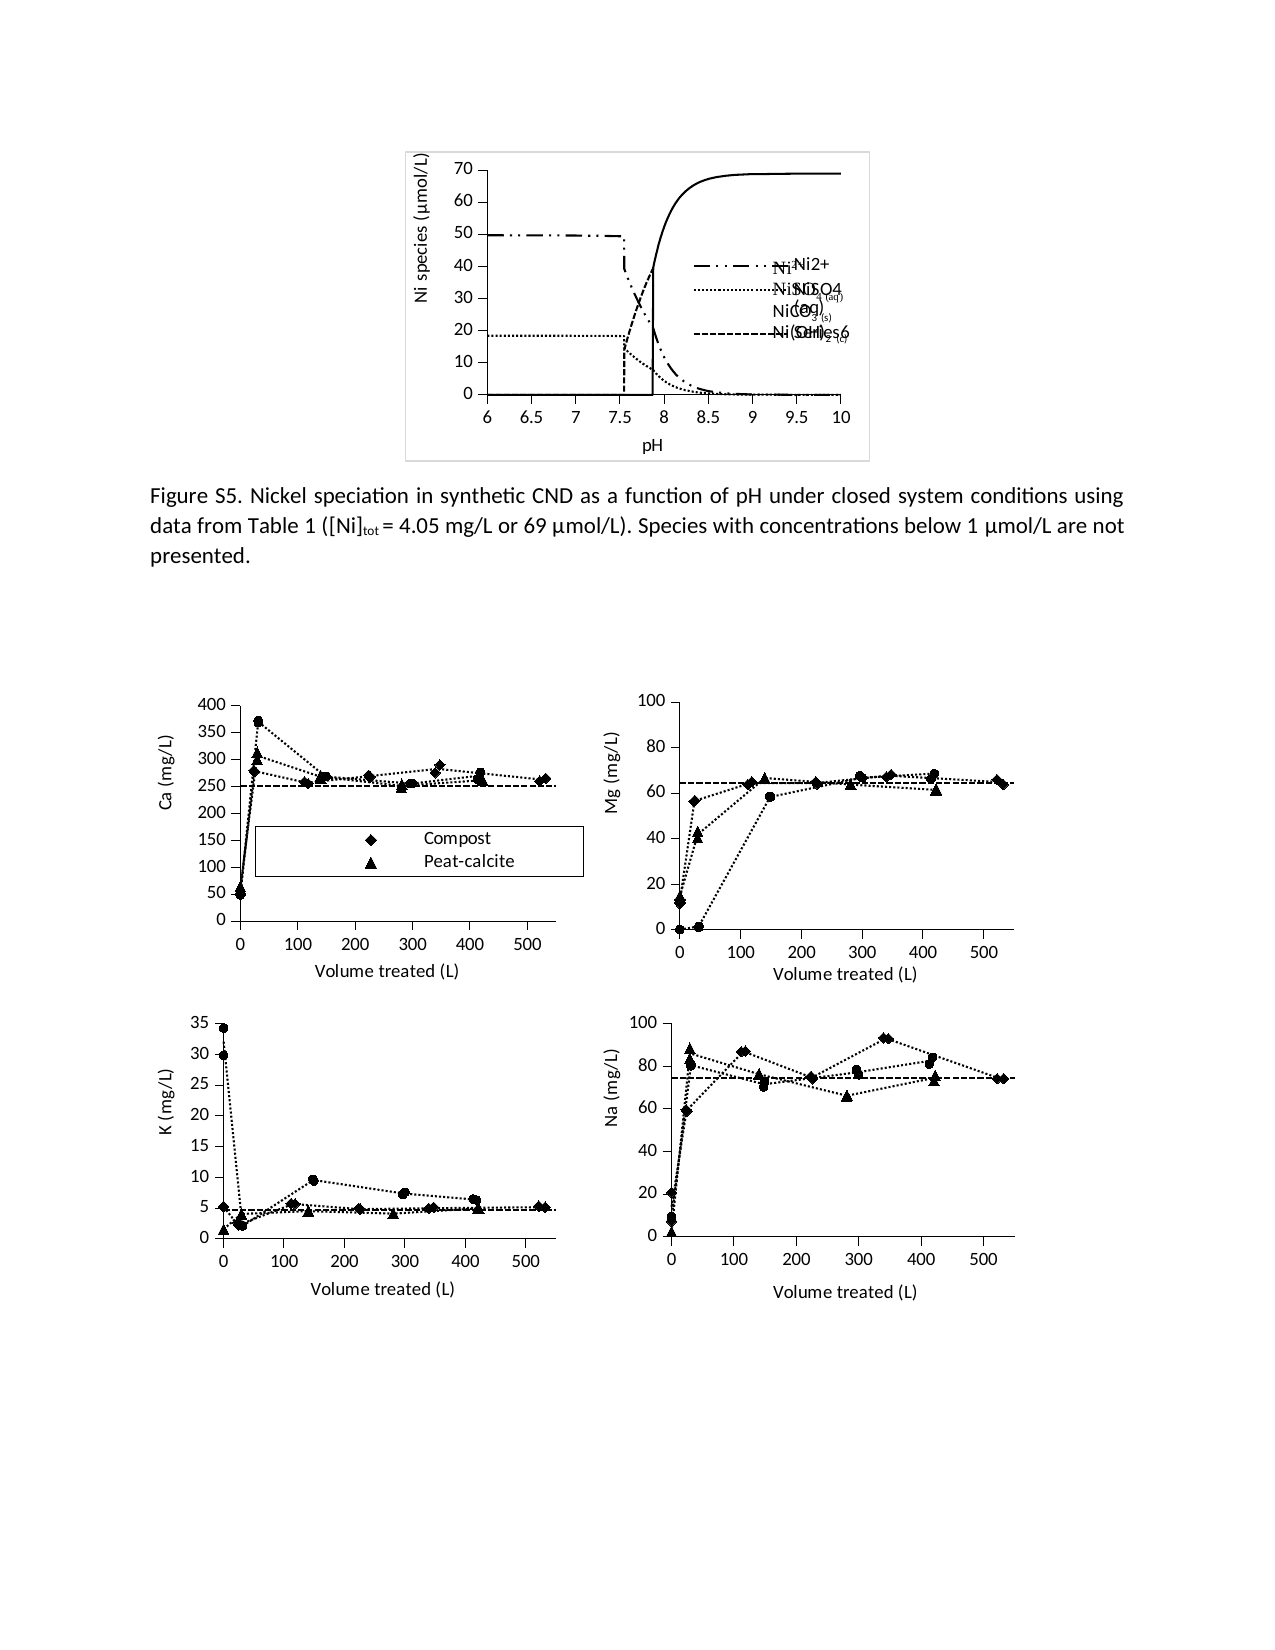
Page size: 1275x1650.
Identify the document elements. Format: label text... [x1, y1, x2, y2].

text Figure S5. Nickel speciation in synthetic CND as a function of pH under closed system conditions using data from Table 1 ([Ni]tot = 4.05 mg/L or 69 μmol/L). Species with concentrations below 1 μmol/L are not presented. [150, 481, 1125, 569]
